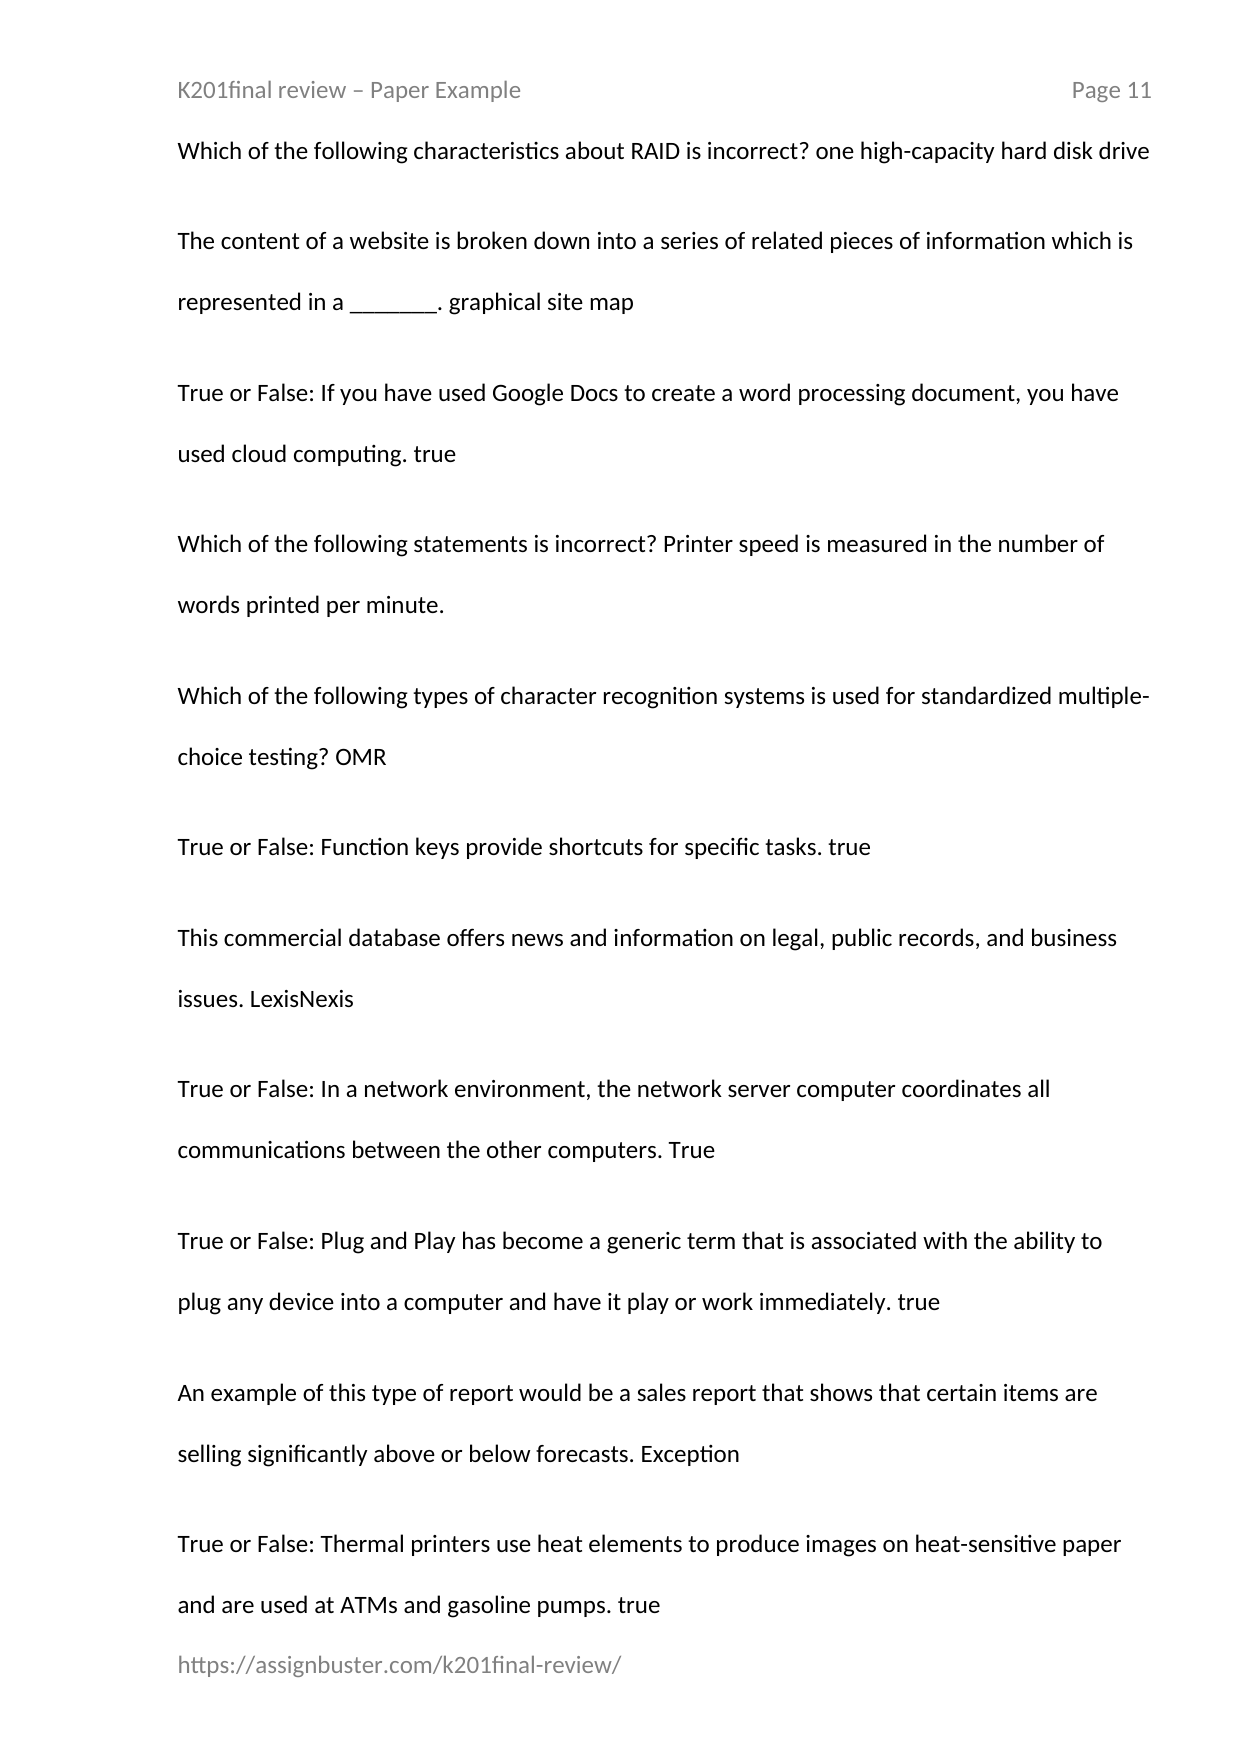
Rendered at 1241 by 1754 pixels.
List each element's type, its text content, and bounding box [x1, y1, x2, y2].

text True or False: Plug and Play has become a generic term that is associated with the ability to plug any device into a computer and have it play or work immediately. true [177, 1225, 1152, 1317]
text True or False: Function keys provide shortcuts for specific tasks. true [177, 832, 1152, 862]
text An example of this type of report would be a sales report that shows that certain items are selling significantly above or below forecasts. Exception [177, 1377, 1152, 1468]
text True or False: In a network environment, the network server computer coordinates all communications between the other computers. True [177, 1074, 1152, 1165]
text The content of a website is broken down into a series of related pieces of information which is represented in a _______. graphical site map [177, 225, 1152, 317]
text Which of the following types of character recognition systems is used for standardized multiple-choice testing? OMR [177, 680, 1152, 772]
text True or False: Thermal printers use heat elements to produce images on heat-sensitive paper and are used at ATMs and gasoline pumps. true [177, 1528, 1152, 1620]
text Which of the following characteristics about RAID is incorrect? one high-capacity hard disk drive [177, 135, 1152, 165]
text Which of the following statements is incorrect? Printer speed is measured in the number of words printed per minute. [177, 528, 1152, 620]
text This commercial database offers news and information on legal, public records, and business issues. LexisNexis [177, 922, 1152, 1014]
text True or False: If you have used Google Docs to create a word processing document, you have used cloud computing. true [177, 377, 1152, 468]
